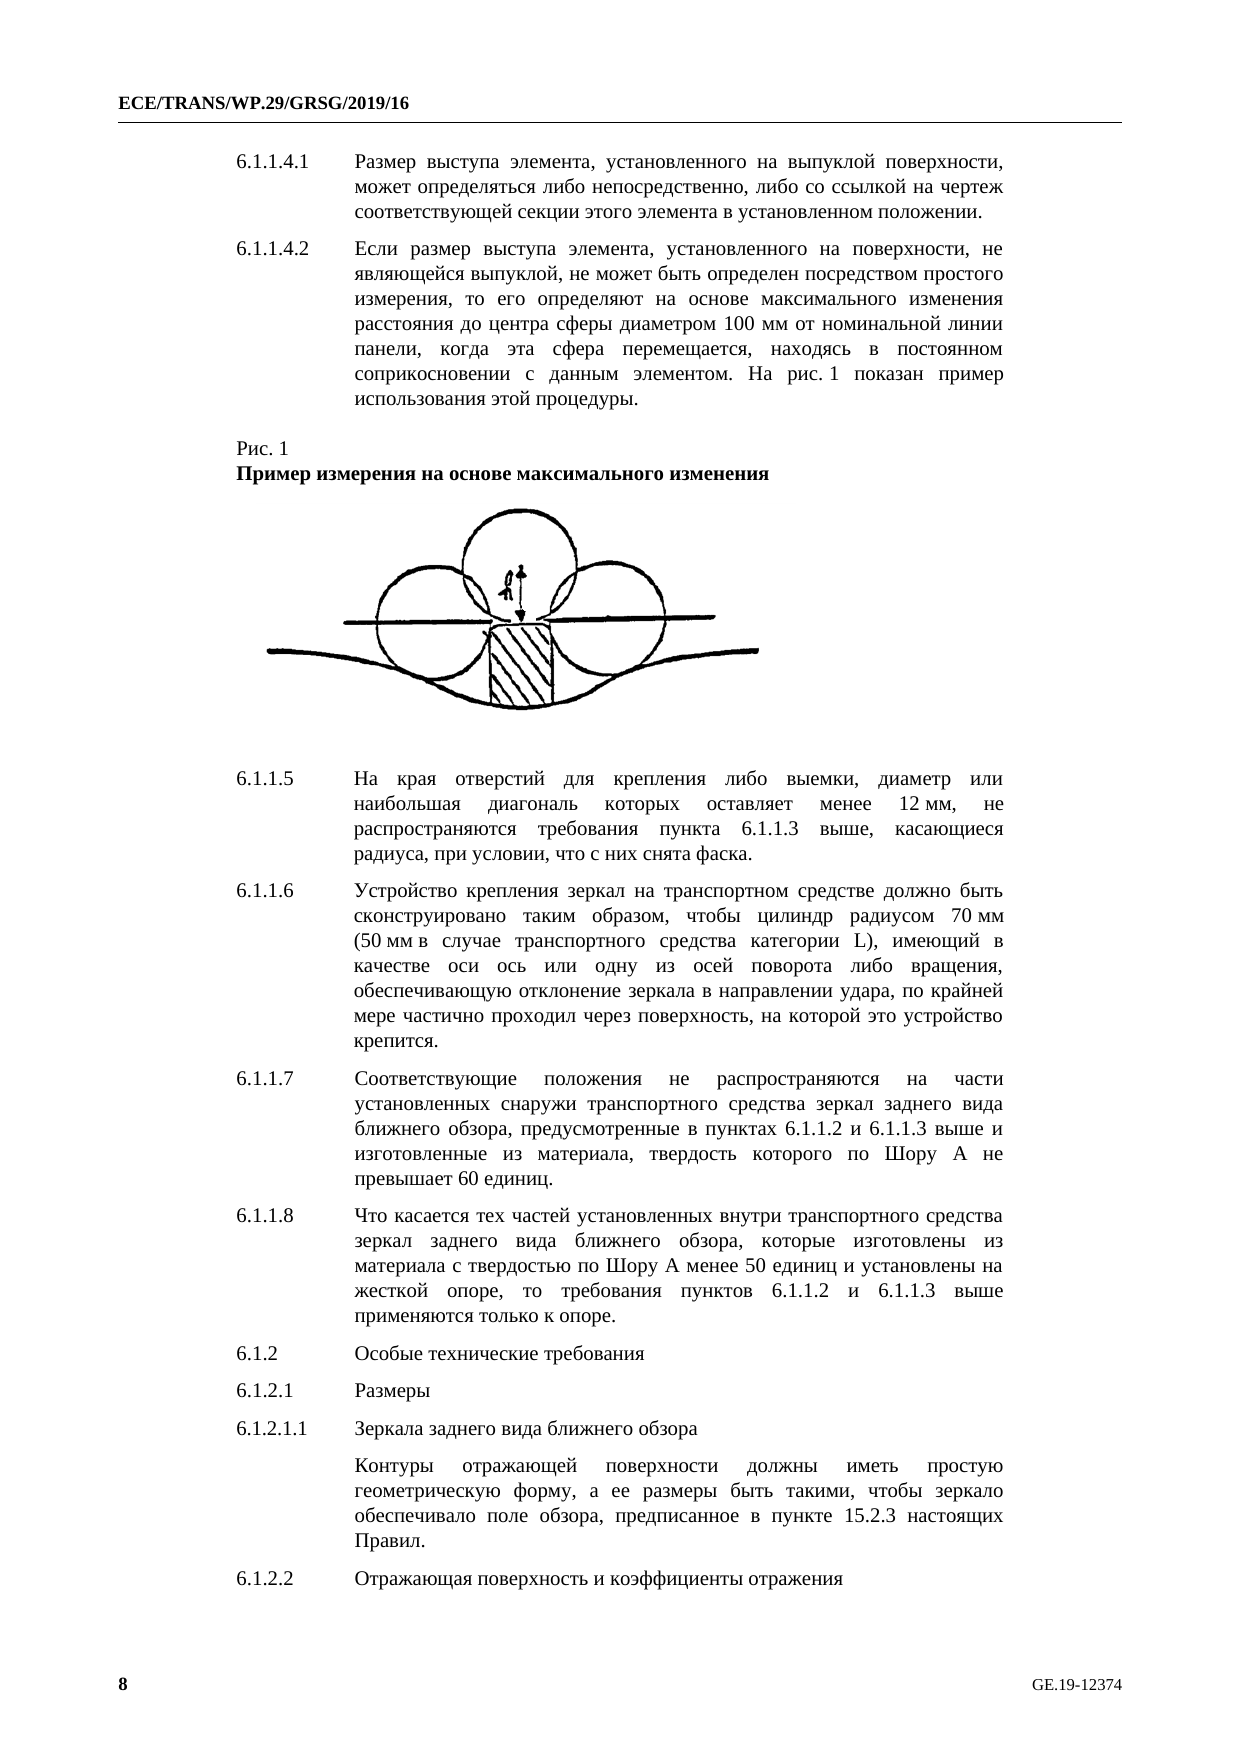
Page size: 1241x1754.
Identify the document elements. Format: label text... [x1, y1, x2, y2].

text Контуры отражающей поверхности должны иметь простую геометрическую форму, а ее размеры быть такими, чтобы зеркало обеспечивало поле обзора, предписанное в пункте 15.2.3 настоящих Правил. [236, 1452, 1004, 1552]
text 6.1.2 Особые технические требования [236, 1340, 1004, 1365]
text Рис. 1 Пример измерения на основе максимального изменения [118, 435, 1004, 485]
text 6.1.2.1.1 Зеркала заднего вида ближнего обзора [236, 1415, 1004, 1440]
text 6.1.1.7 Соответствующие положения не распространяются на части установленных снаружи транспортного средства зеркал заднего вида ближнего обзора, предусмотренные в пунктах 6.1.1.2 и 6.1.1.3 выше и изготовленные из материала, твердость которого по Шору А не превышает 60 единиц. [236, 1065, 1004, 1190]
text 6.1.2.1 Размеры [236, 1377, 1004, 1402]
text 6.1.2.2 Отражающая поверхность и коэффициенты отражения [236, 1565, 1004, 1590]
text 6.1.1.6 Устройство крепления зеркал на транспортном средстве должно быть сконструировано таким образом, чтобы цилиндр радиусом 70 мм (50 мм в случае транспортного средства категории L), имеющий в качестве оси ось или одну из осей поворота либо вращения, обеспечивающую отклонение зеркала в направлении удара, по крайней мере частично проходил через поверхность, на которой это устройство крепится. [236, 877, 1004, 1052]
text 6.1.1.4.2 Если размер выступа элемента, установленного на поверхности, не являющейся выпуклой, не может быть определен посредством простого измерения, то его определяют на основе максимального изменения расстояния до центра сферы диаметром 100 мм от номинальной линии панели, когда эта сфера перемещается, находясь в постоянном соприкосновении с данным элементом. На рис. 1 показан пример использования этой процедуры. [236, 235, 1004, 410]
text 6.1.1.8 Что касается тех частей установленных внутри транспортного средства зеркал заднего вида ближнего обзора, которые изготовлены из материала с твердостью по Шору А менее 50 единиц и установлены на жесткой опоре, то требования пунктов 6.1.1.2 и 6.1.1.3 выше применяются только к опоре. [236, 1202, 1004, 1327]
picture [236, 497, 796, 753]
text 6.1.1.4.1 Размер выступа элемента, установленного на выпуклой поверхности, может определяться либо непосредственно, либо со ссылкой на чертеж соответствующей секции этого элемента в установленном положении. [236, 148, 1004, 223]
text 6.1.1.5 На края отверстий для крепления либо выемки, диаметр или наибольшая диагональ которых оставляет менее 12 мм, не распространяются требования пункта 6.1.1.3 выше, касающиеся радиуса, при условии, что с них снята фаска. [236, 765, 1004, 865]
